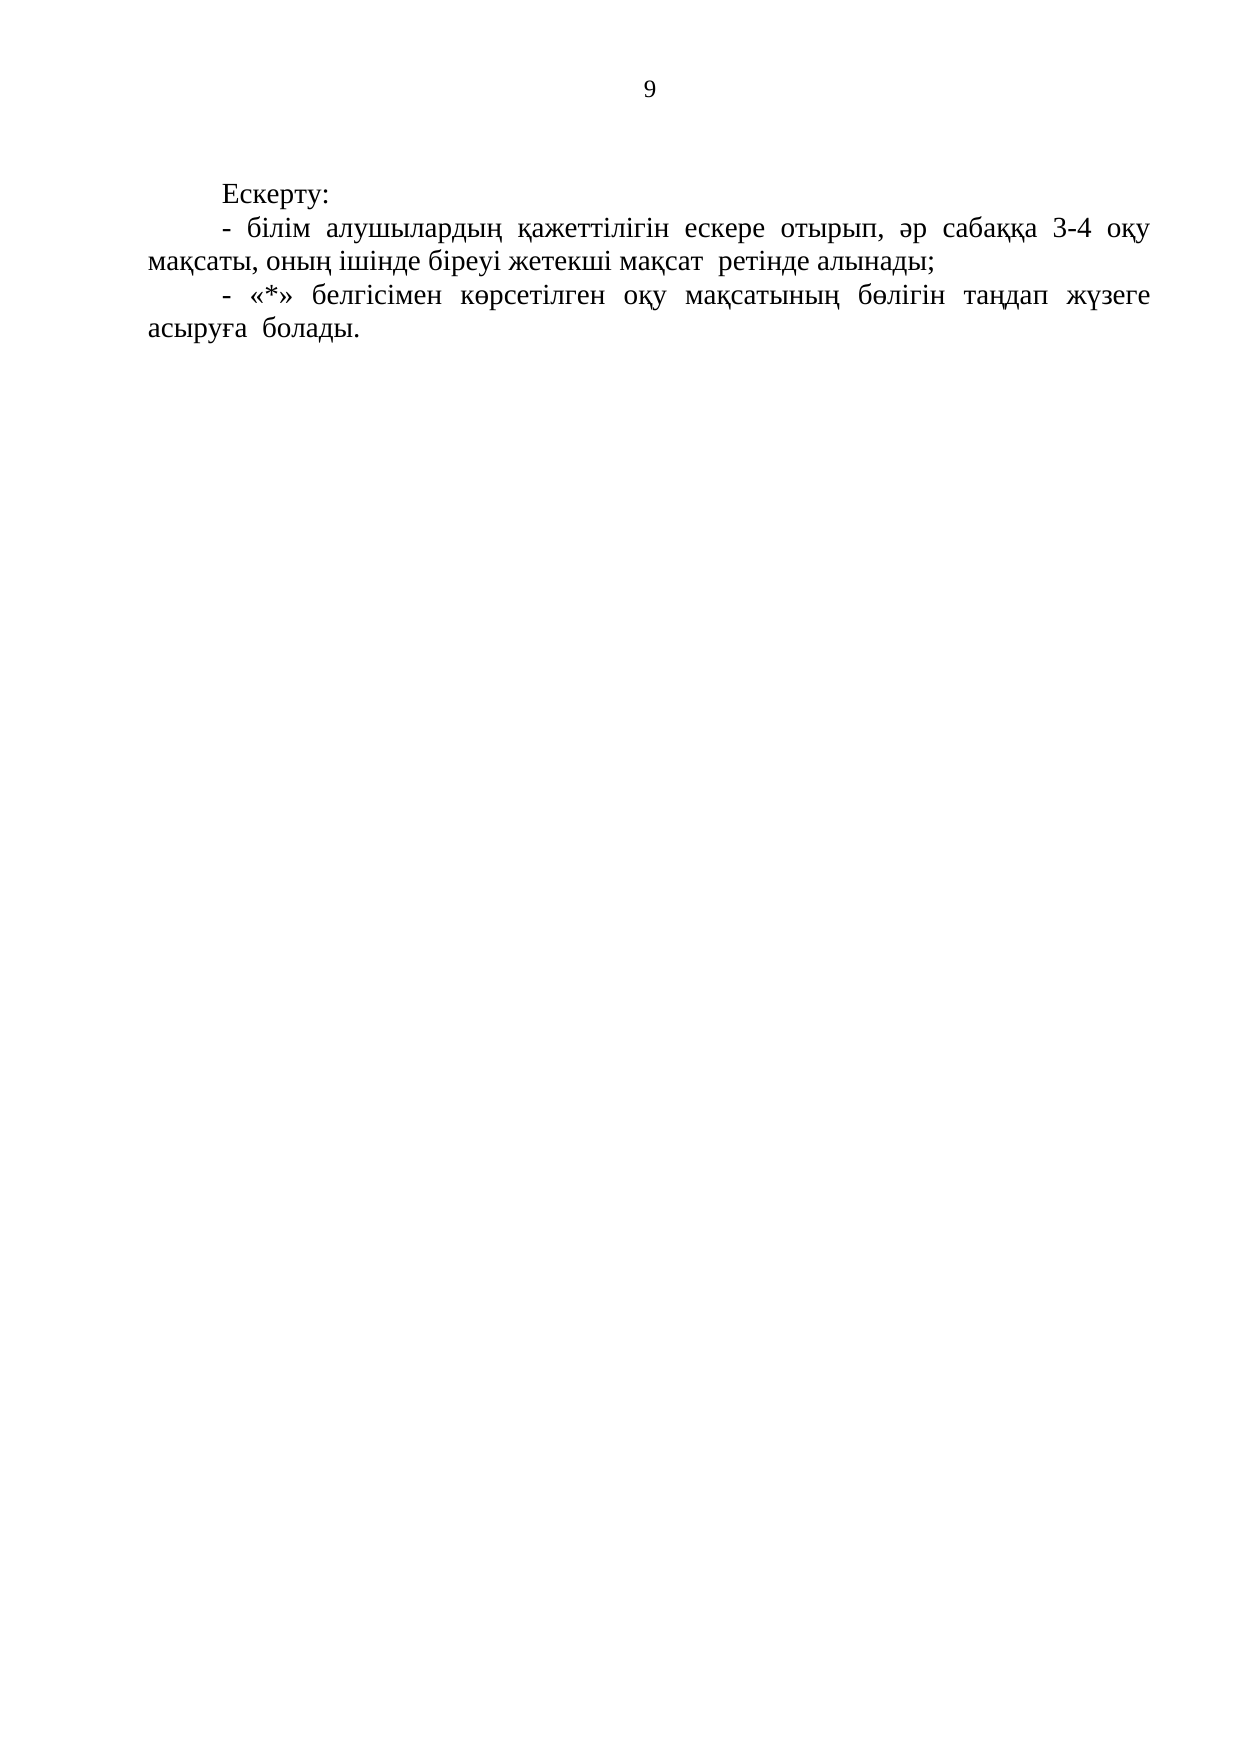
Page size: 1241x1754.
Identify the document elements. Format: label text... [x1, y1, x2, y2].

text Ескерту: [148, 176, 1152, 210]
text - «*» белгісімен көрсетілген оқу мақсатының бөлігін таңдап жүзеге асыруға болады. [148, 277, 1152, 344]
text - білім алушылардың қажеттілігін ескере отырып, әр сабаққа 3-4 оқу мақсаты, оның ішінде біреуі жетекші мақсат ретінде алынады; [148, 210, 1152, 277]
